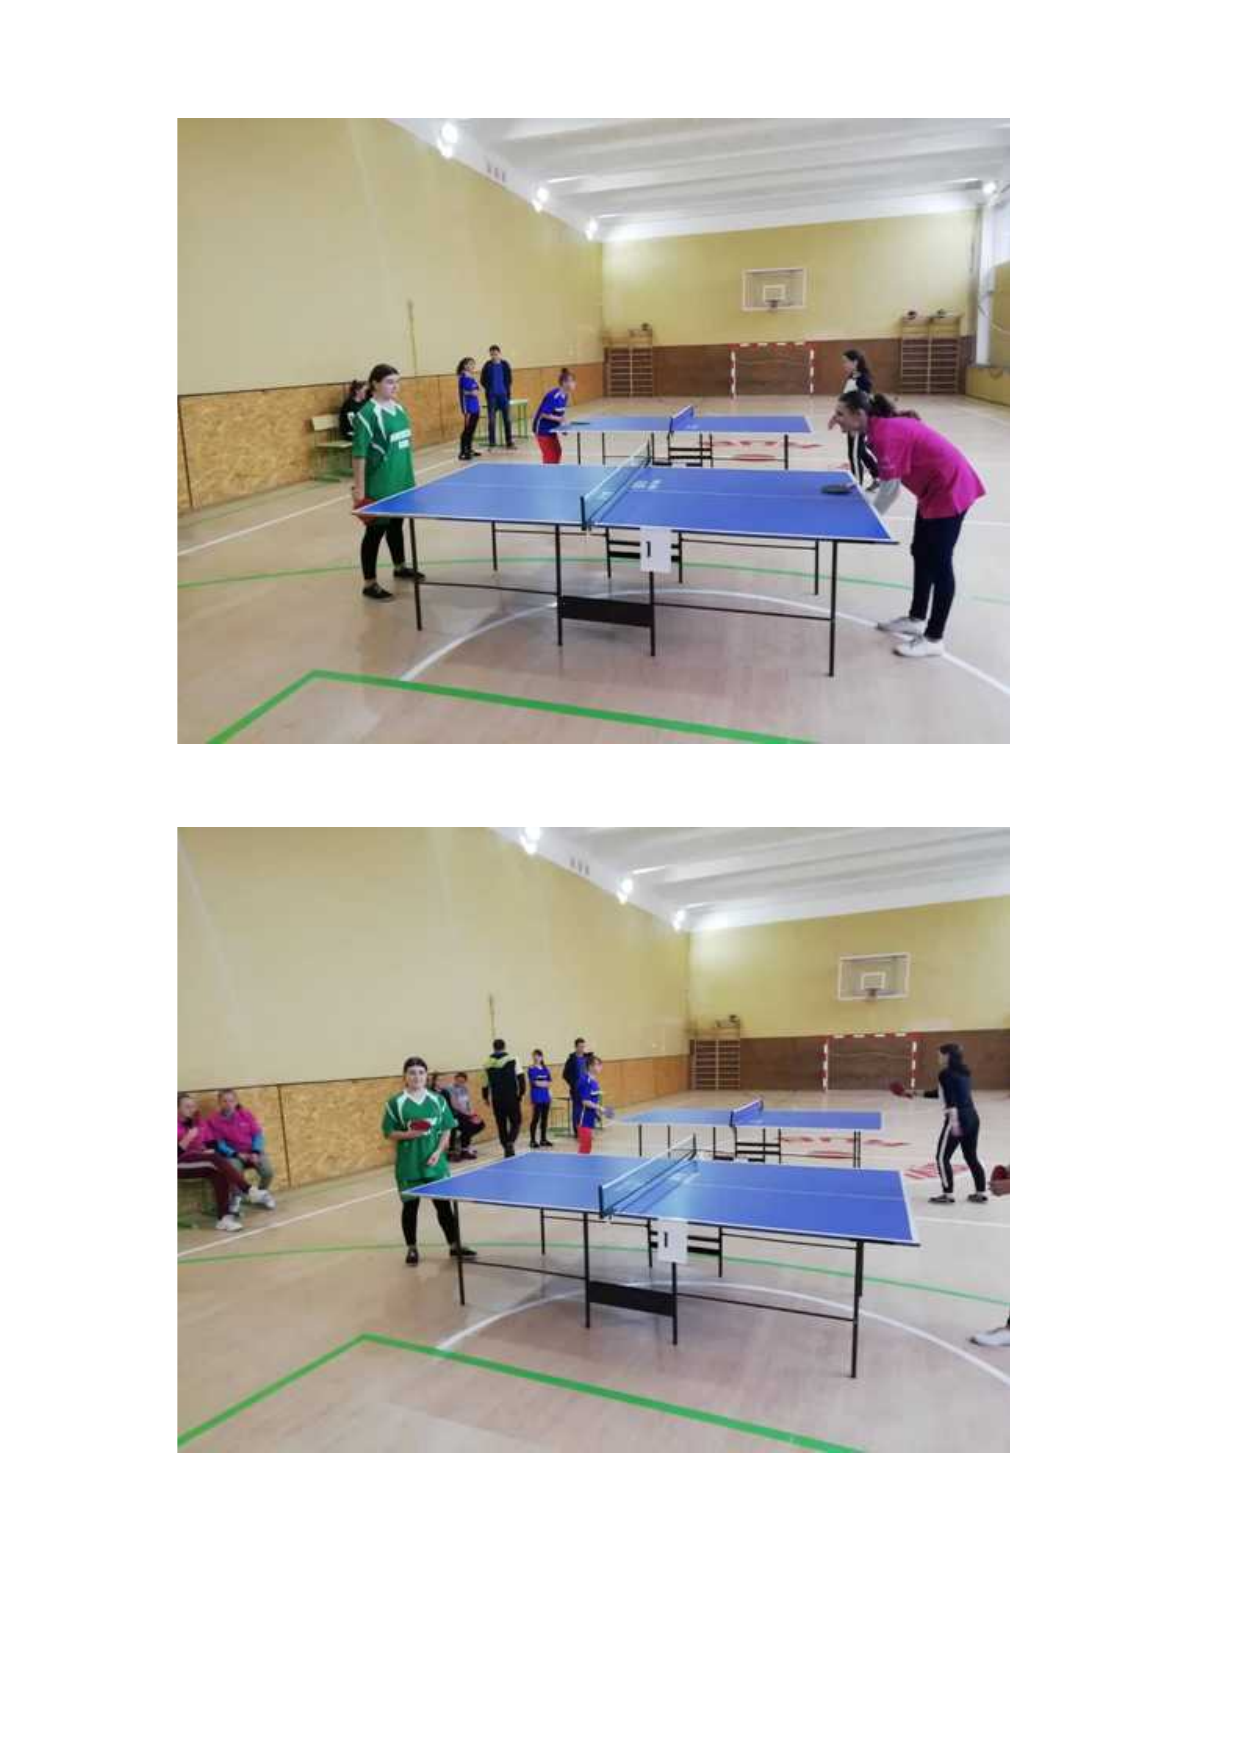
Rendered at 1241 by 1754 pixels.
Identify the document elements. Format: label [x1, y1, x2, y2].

picture [177, 827, 1010, 1453]
picture [177, 118, 1010, 744]
